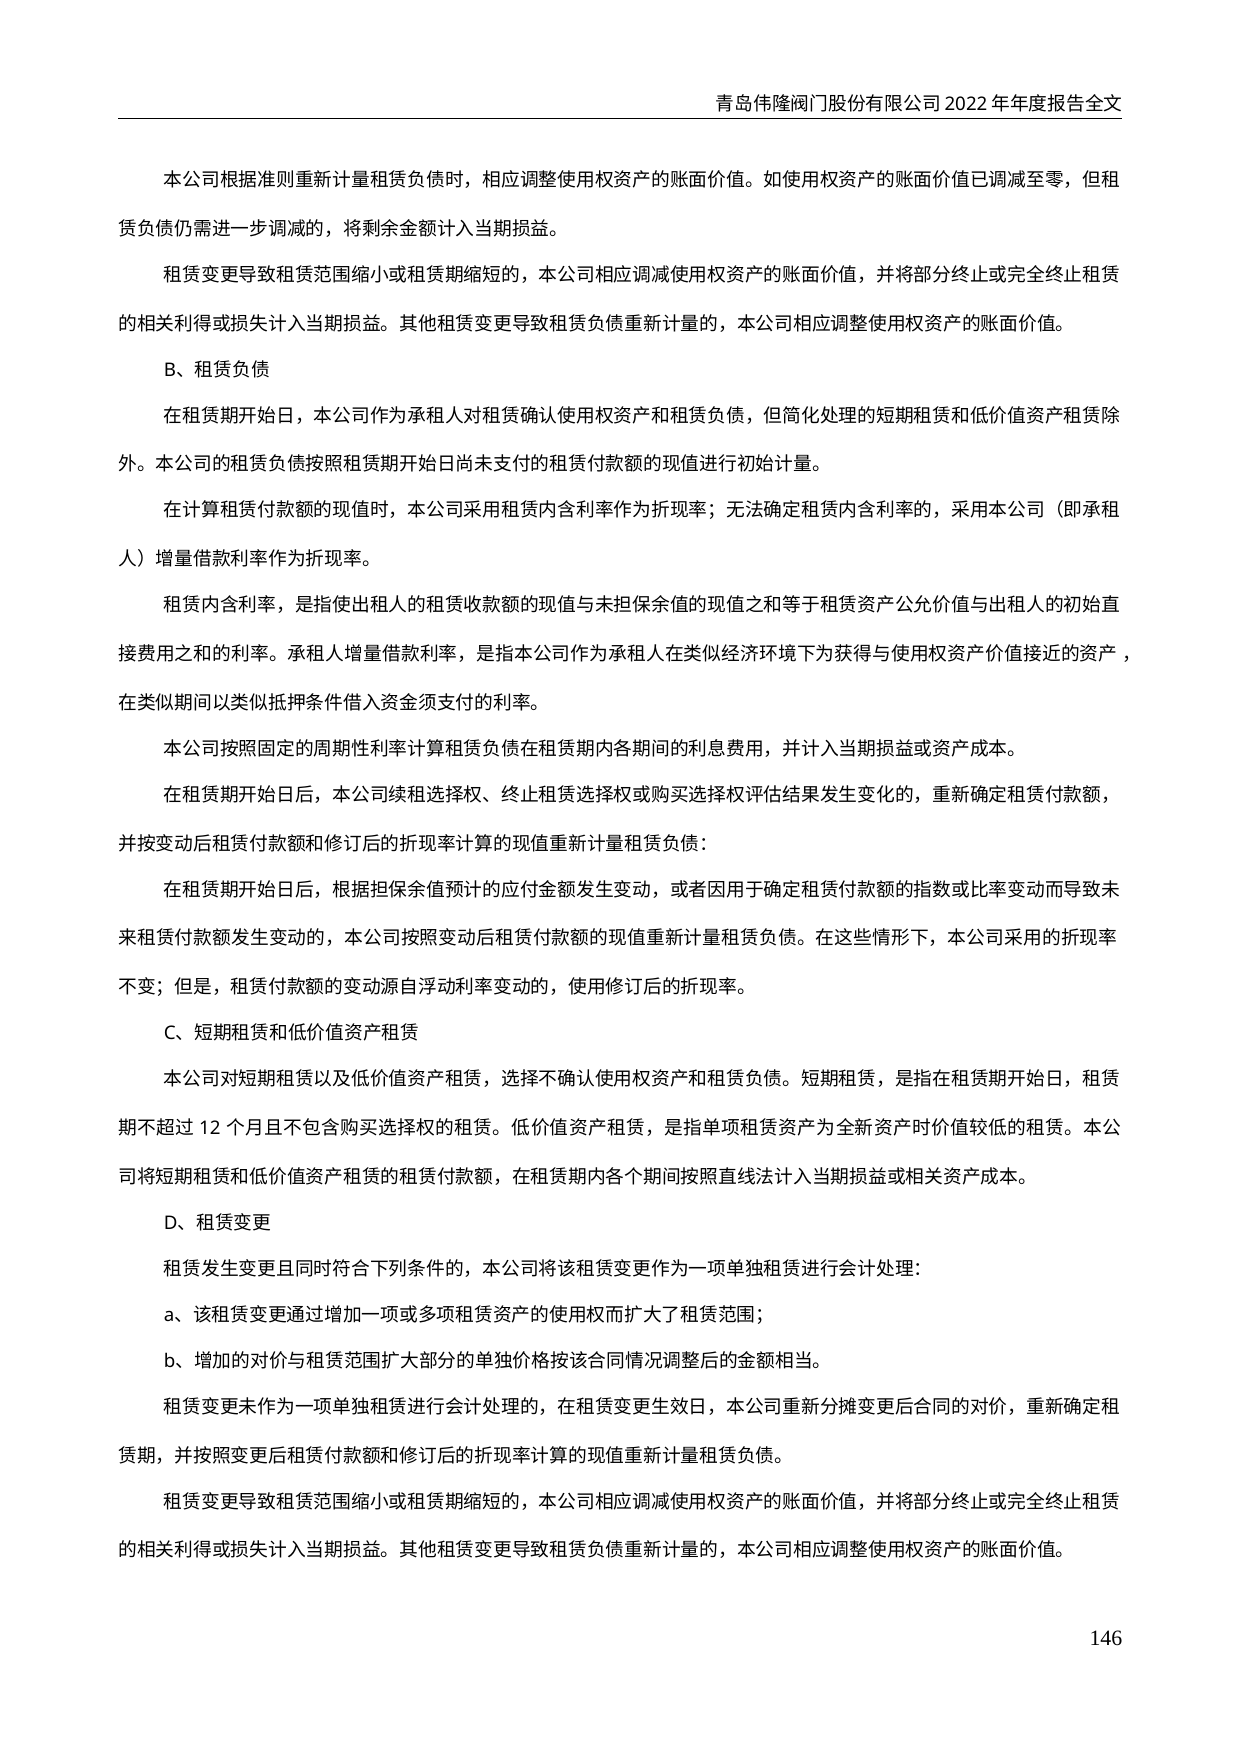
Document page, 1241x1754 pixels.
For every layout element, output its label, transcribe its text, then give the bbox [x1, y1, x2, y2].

text 租赁变更导致租赁范围缩小或租赁期缩短的，本公司相应调减使用权资产的账面价值，并将部分终止或完全终止租赁的相关利得或损失计入当期损益。其他租赁变更导致租赁负债重新计量的，本公司相应调整使用权资产的账面价值。 [118, 1484, 1122, 1565]
text 租赁变更未作为一项单独租赁进行会计处理的，在租赁变更生效日，本公司重新分摊变更后合同的对价，重新确定租赁期，并按照变更后租赁付款额和修订后的折现率计算的现值重新计量租赁负债。 [118, 1389, 1122, 1470]
text 租赁发生变更且同时符合下列条件的，本公司将该租赁变更作为一项单独租赁进行会计处理： [118, 1251, 1122, 1283]
text C、短期租赁和低价值资产租赁 [118, 1015, 1122, 1048]
text 租赁内含利率，是指使出租人的租赁收款额的现值与未担保余值的现值之和等于租赁资产公允价值与出租人的初始直接费用之和的利率。承租人增量借款利率，是指本公司作为承租人在类似经济环境下为获得与使用权资产价值接近的资产，在类似期间以类似抵押条件借入资金须支付的利率。 [118, 587, 1122, 717]
text D、租赁变更 [118, 1205, 1122, 1237]
text 本公司按照固定的周期性利率计算租赁负债在租赁期内各期间的利息费用，并计入当期损益或资产成本。 [118, 731, 1122, 763]
text 本公司对短期租赁以及低价值资产租赁，选择不确认使用权资产和租赁负债。短期租赁，是指在租赁期开始日，租赁期不超过 12 个月且不包含购买选择权的租赁。低价值资产租赁，是指单项租赁资产为全新资产时价值较低的租赁。本公司将短期租赁和低价值资产租赁的租赁付款额，在租赁期内各个期间按照直线法计入当期损益或相关资产成本。 [118, 1061, 1122, 1191]
text a、该租赁变更通过增加一项或多项租赁资产的使用权而扩大了租赁范围； [118, 1297, 1122, 1329]
text 在计算租赁付款额的现值时，本公司采用租赁内含利率作为折现率；无法确定租赁内含利率的，采用本公司（即承租人）增量借款利率作为折现率。 [118, 492, 1122, 574]
text 本公司根据准则重新计量租赁负债时，相应调整使用权资产的账面价值。如使用权资产的账面价值已调减至零，但租赁负债仍需进一步调减的，将剩余金额计入当期损益。 [118, 162, 1122, 243]
text 在租赁期开始日后，本公司续租选择权、终止租赁选择权或购买选择权评估结果发生变化的，重新确定租赁付款额，并按变动后租赁付款额和修订后的折现率计算的现值重新计量租赁负债： [118, 777, 1122, 858]
text 在租赁期开始日后，根据担保余值预计的应付金额发生变动，或者因用于确定租赁付款额的指数或比率变动而导致未来租赁付款额发生变动的，本公司按照变动后租赁付款额的现值重新计量租赁负债。在这些情形下，本公司采用的折现率不变；但是，租赁付款额的变动源自浮动利率变动的，使用修订后的折现率。 [118, 872, 1122, 1002]
text b、增加的对价与租赁范围扩大部分的单独价格按该合同情况调整后的金额相当。 [118, 1343, 1122, 1375]
text 租赁变更导致租赁范围缩小或租赁期缩短的，本公司相应调减使用权资产的账面价值，并将部分终止或完全终止租赁的相关利得或损失计入当期损益。其他租赁变更导致租赁负债重新计量的，本公司相应调整使用权资产的账面价值。 [118, 257, 1122, 338]
text 在租赁期开始日，本公司作为承租人对租赁确认使用权资产和租赁负债，但简化处理的短期租赁和低价值资产租赁除外。本公司的租赁负债按照租赁期开始日尚未支付的租赁付款额的现值进行初始计量。 [118, 398, 1122, 479]
text B、租赁负债 [118, 352, 1122, 384]
